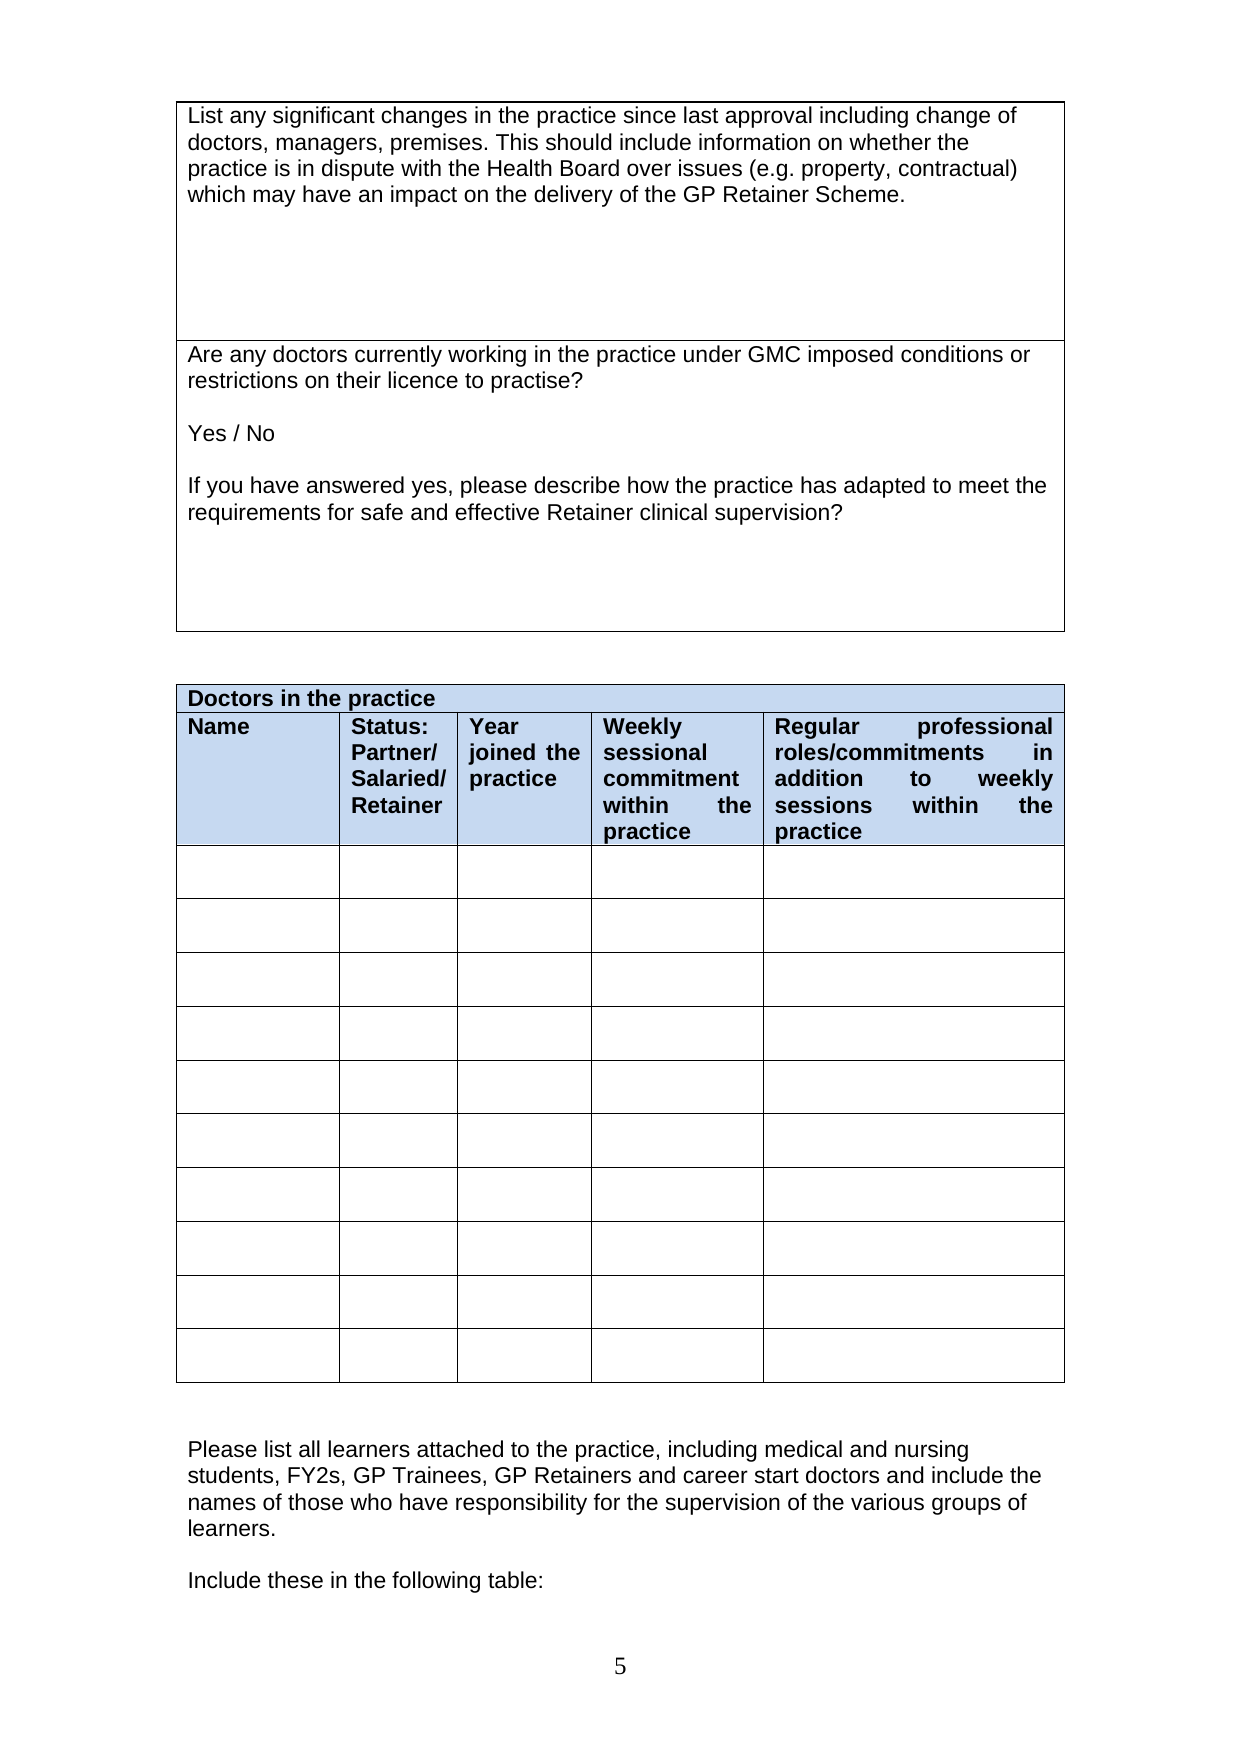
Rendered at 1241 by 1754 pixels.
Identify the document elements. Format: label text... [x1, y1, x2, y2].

table_cell [764, 1168, 1064, 1221]
table_cell [592, 1168, 763, 1221]
table_cell [458, 953, 591, 1006]
table_cell [340, 1007, 457, 1059]
table_cell [340, 1168, 457, 1221]
table_cell [592, 953, 763, 1006]
table_cell [764, 899, 1064, 952]
table_cell [458, 1007, 591, 1059]
table_cell [458, 846, 591, 898]
table_cell [340, 1061, 457, 1113]
table_cell [458, 1276, 591, 1328]
table_cell [340, 846, 457, 898]
table_cell [458, 1114, 591, 1167]
table_cell [177, 1114, 339, 1167]
table_cell [458, 1061, 591, 1113]
table_cell [458, 1329, 591, 1382]
table_cell [592, 846, 763, 898]
table_cell [764, 1276, 1064, 1328]
table_cell [340, 1329, 457, 1382]
table_cell [340, 899, 457, 952]
table_cell [592, 1329, 763, 1382]
table_cell Regular professional roles/commitments in addition to weekly sessions within the practice [764, 713, 1064, 844]
table_cell [592, 1061, 763, 1113]
table_cell [177, 1007, 339, 1059]
table_cell [340, 1114, 457, 1167]
table_cell [764, 846, 1064, 898]
table_cell [340, 1222, 457, 1274]
table_cell [764, 1061, 1064, 1113]
table_cell [458, 1168, 591, 1221]
table_cell [764, 1114, 1064, 1167]
table_cell [592, 899, 763, 952]
table_cell [764, 1222, 1064, 1274]
table_cell [458, 1222, 591, 1274]
table_cell [764, 1007, 1064, 1059]
table_cell Weekly sessional commitment within the practice [592, 713, 763, 844]
table_cell [592, 1276, 763, 1328]
table_header Doctors in the practice [177, 685, 1064, 712]
table_cell [177, 1276, 339, 1328]
table_cell [177, 953, 339, 1006]
table_cell Name [177, 713, 339, 844]
table_cell Are any doctors currently working in the practice under GMC imposed conditions or restrictions on their licence to practise? Yes / No If you have answered yes, please describe how the practice has adapted to meet the requirements for safe and effective Retainer clinical supervision? [177, 341, 1064, 631]
list Please list all learners attached to the practice, including medical and nursing students, FY2s, GP Trainees, GP Retainers and career start doctors and include the names of those who have responsibility for the supervision of the various groups of learners. [187, 1436, 1053, 1541]
table_cell Status: Partner/ Salaried/ Retainer [340, 713, 457, 844]
table_cell [340, 953, 457, 1006]
table_header List any significant changes in the practice since last approval including change of doctors, managers, premises. This should include information on whether the practice is in dispute with the Health Board over issues (e.g. property, contractual) which may have an impact on the delivery of the GP Retainer Scheme. [177, 103, 1064, 339]
table_cell [592, 1114, 763, 1167]
table_cell [764, 953, 1064, 1006]
table_cell [458, 899, 591, 952]
table_cell [177, 1222, 339, 1274]
table_cell Year joined the practice [458, 713, 591, 844]
table_cell [177, 1168, 339, 1221]
table_cell [177, 846, 339, 898]
table_cell [177, 1061, 339, 1113]
table_cell [592, 1007, 763, 1059]
table_cell [340, 1276, 457, 1328]
table_cell [764, 1329, 1064, 1382]
table_cell [592, 1222, 763, 1274]
table_cell [177, 1329, 339, 1382]
list Include these in the following table: [187, 1567, 1053, 1594]
table_cell [177, 899, 339, 952]
